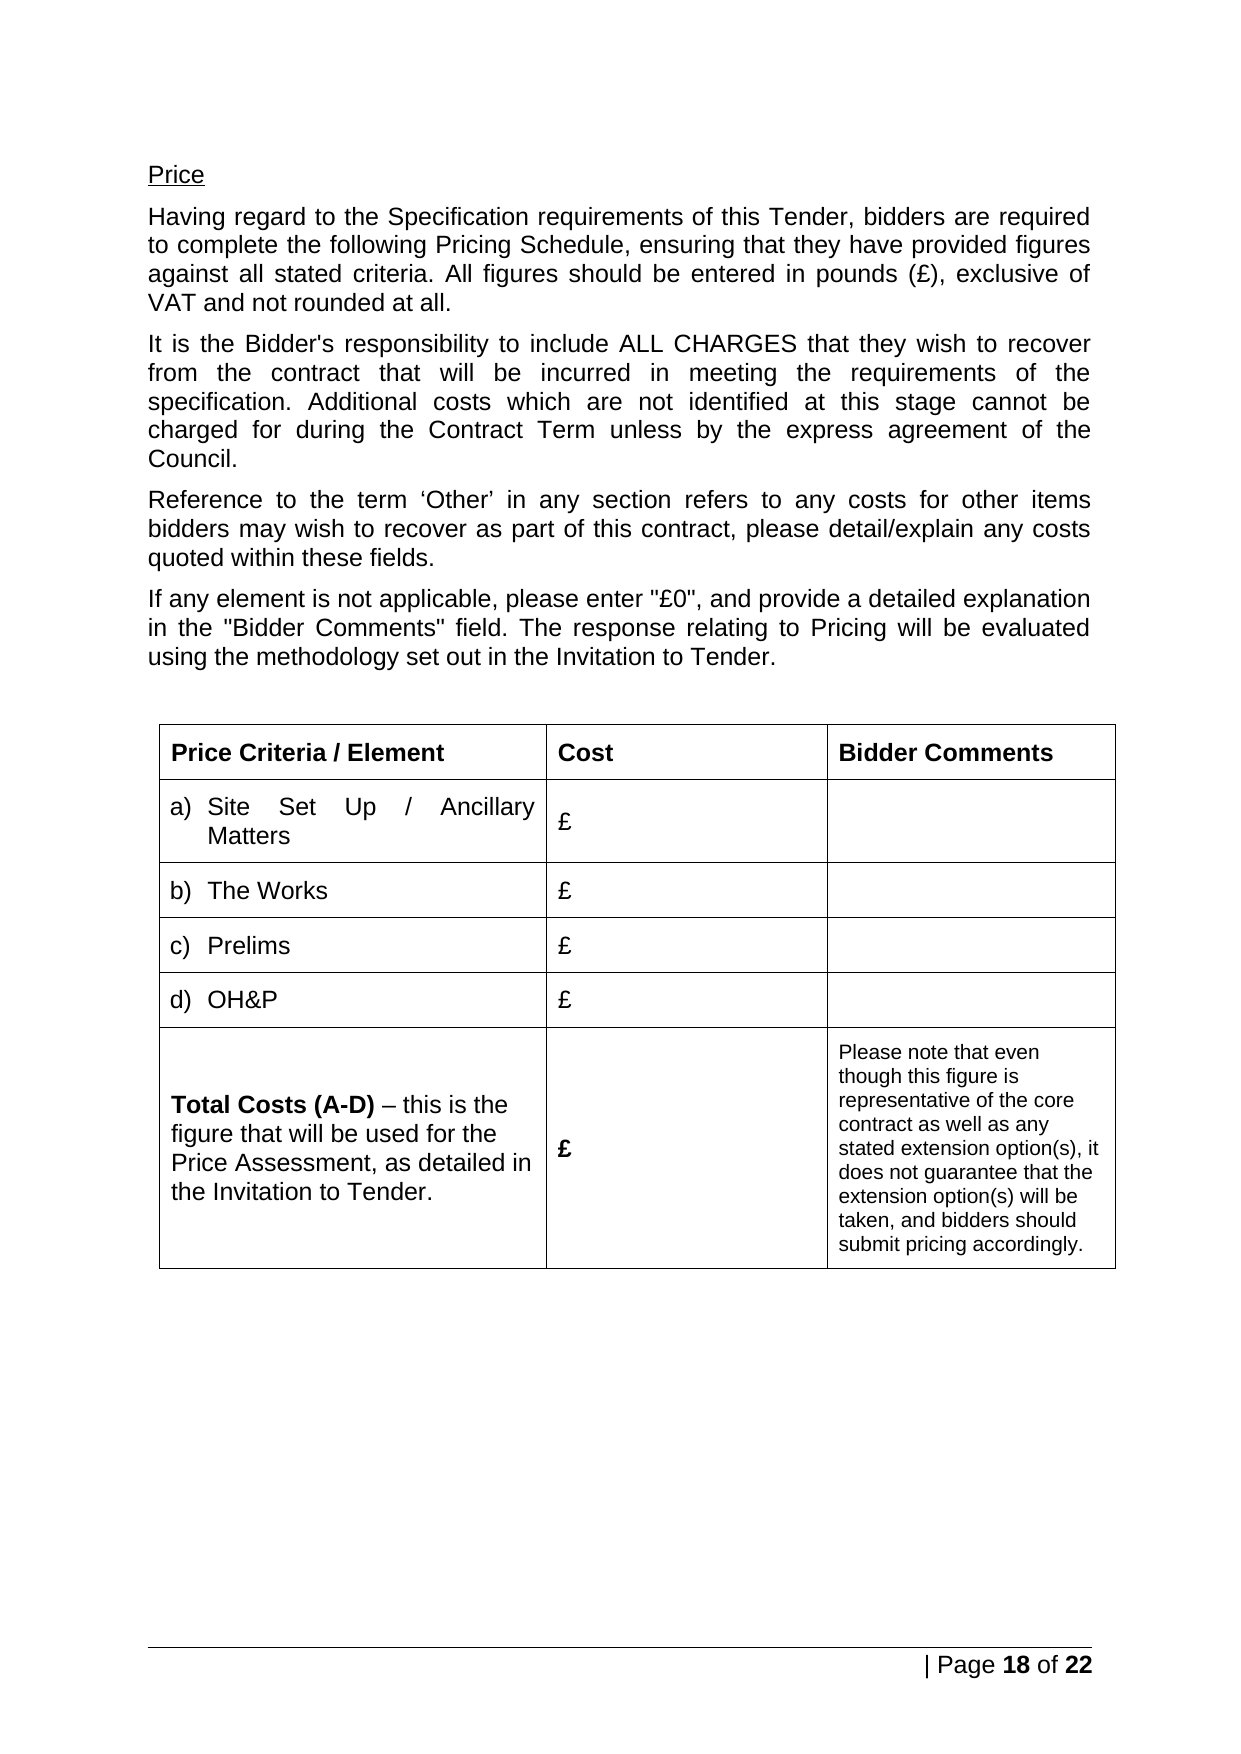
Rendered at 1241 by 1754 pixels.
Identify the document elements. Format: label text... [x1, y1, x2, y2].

text Price [148, 160, 1092, 189]
table_cell Please note that even though this figure is representative of the core contract as well as any stated extension option(s), it does not guarantee that the extension option(s) will be taken, and bidders should submit pricing accordingly. [828, 1028, 1115, 1268]
text Having regard to the Specification requirements of this Tender, bidders are required to complete the following Pricing Schedule, ensuring that they have provided figures against all stated criteria. All figures should be entered in pounds (£), exclusive of VAT and not rounded at all. [148, 201, 1092, 316]
table_cell £ [547, 863, 827, 917]
table_cell [828, 918, 1115, 972]
text It is the Bidder's responsibility to include ALL CHARGES that they wish to recover from the contract that will be incurred in meeting the requirements of the specification. Additional costs which are not identified at this stage cannot be charged for during the Contract Term unless by the express agreement of the Council. [148, 329, 1092, 473]
table_cell £ [547, 918, 827, 972]
table_cell Prelims [160, 918, 546, 972]
table_cell [828, 973, 1115, 1027]
table_header Bidder Comments [828, 725, 1115, 779]
table_cell [828, 780, 1115, 862]
table_header Cost [547, 725, 827, 779]
table_cell The Works [160, 863, 546, 917]
table_cell £ [547, 780, 827, 862]
table_cell [828, 863, 1115, 917]
table_cell OH&P [160, 973, 546, 1027]
table_cell Site Set Up / Ancillary Matters [160, 780, 546, 862]
table_header Price Criteria / Element [160, 725, 546, 779]
text If any element is not applicable, please enter "£0", and provide a detailed explanation in the "Bidder Comments" field. The response relating to Pricing will be evaluated using the methodology set out in the Invitation to Tender. [148, 584, 1092, 670]
text Reference to the term ‘Other’ in any section refers to any costs for other items bidders may wish to recover as part of this contract, please detail/explain any costs quoted within these fields. [148, 485, 1092, 571]
table_cell £ [547, 1028, 827, 1268]
table_cell £ [547, 973, 827, 1027]
table_cell Total Costs (A-D) – this is the figure that will be used for the Price Assessment, as detailed in the Invitation to Tender. [160, 1028, 546, 1268]
